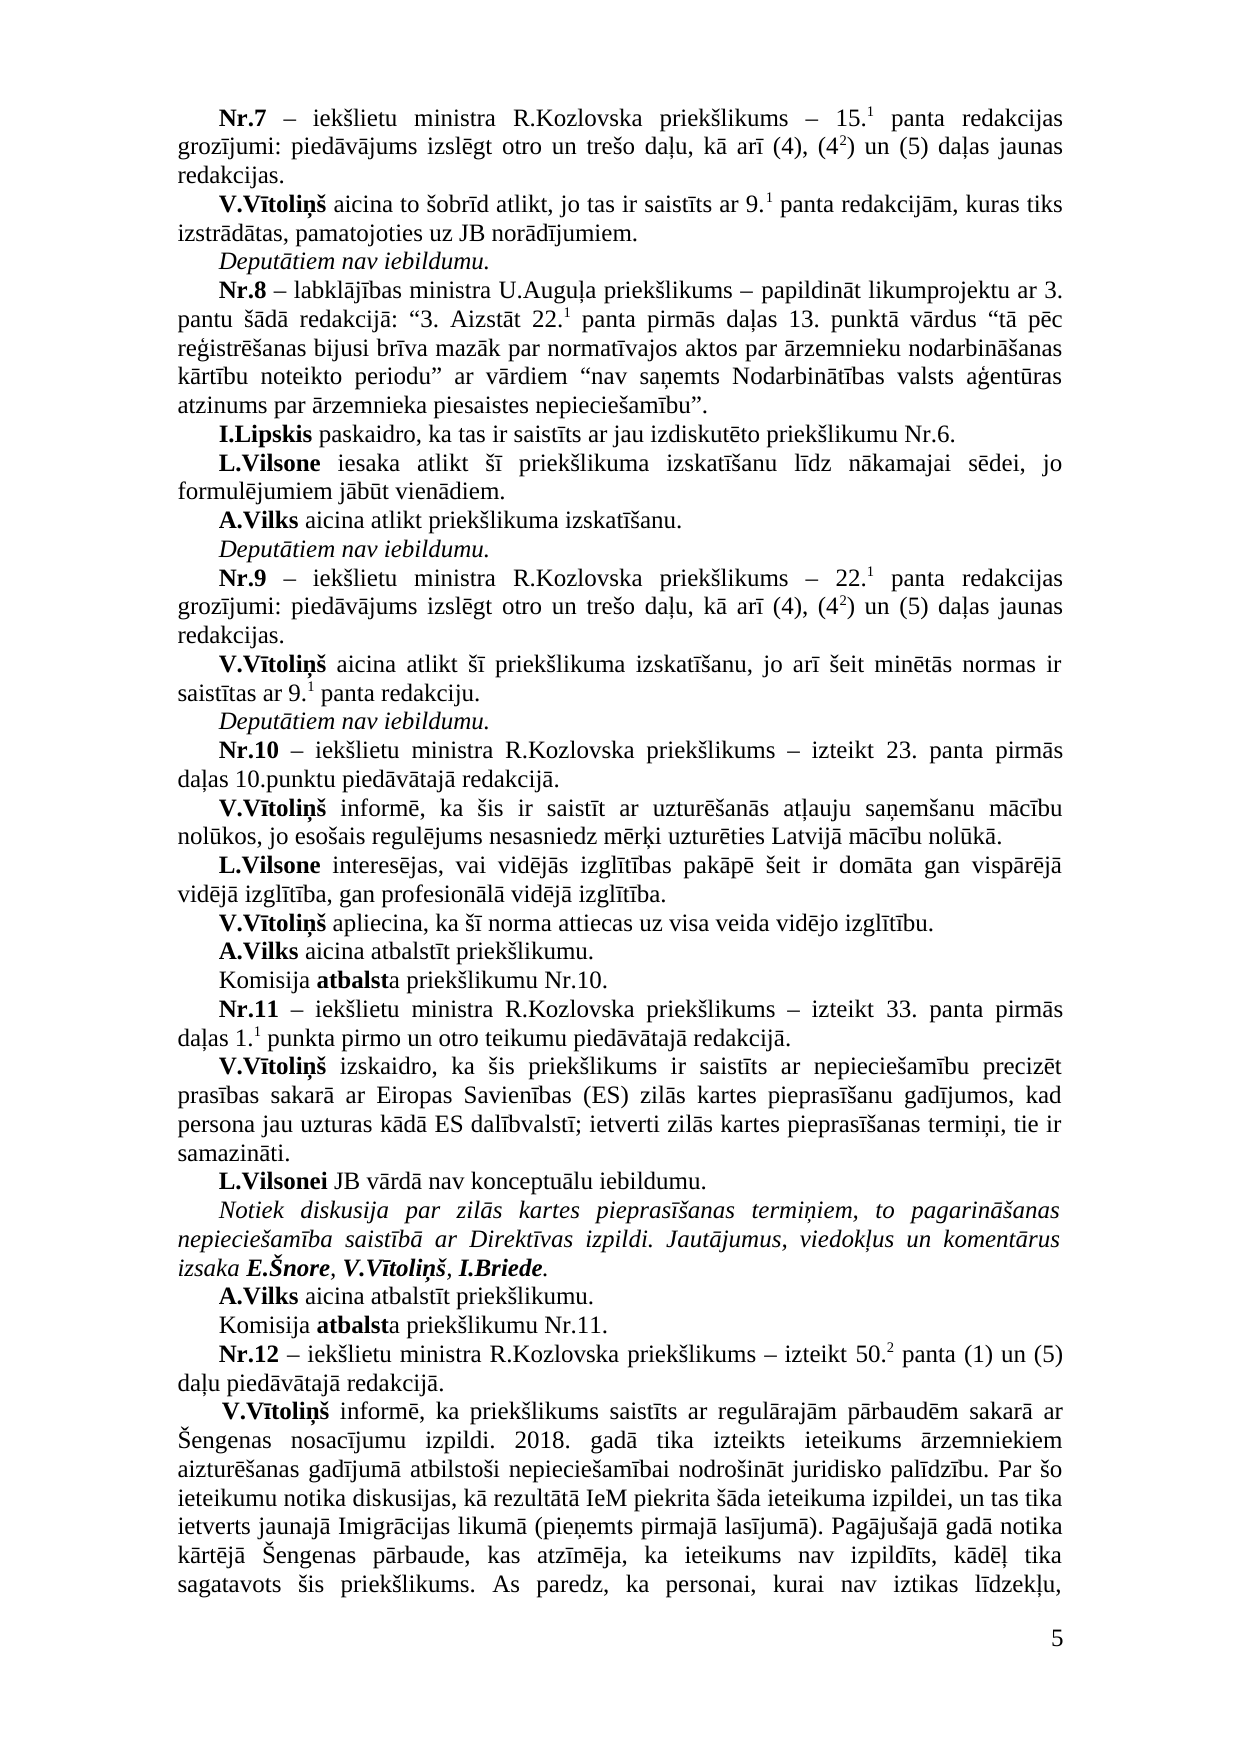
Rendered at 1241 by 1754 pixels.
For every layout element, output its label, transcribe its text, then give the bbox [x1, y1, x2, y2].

text L.Vilsone interesējas, vai vidējās izglītības pakāpē šeit ir domāta gan vispārējā vidējā izglītība, gan profesionālā vidējā izglītība. [177, 850, 1063, 908]
text A.Vilks aicina atlikt priekšlikuma izskatīšanu. [177, 505, 1063, 534]
text Nr.12 – iekšlietu ministra R.Kozlovska priekšlikums – izteikt 50.2 panta (1) un (5) daļu piedāvātajā redakcijā. [177, 1339, 1063, 1396]
text V.Vītoliņš izskaidro, ka šis priekšlikums ir saistīts ar nepieciešamību precizēt prasības sakarā ar Eiropas Savienības (ES) zilās kartes pieprasīšanu gadījumos, kad persona jau uzturas kādā ES dalībvalstī; ietverti zilās kartes pieprasīšanas termiņi, tie ir samazināti. [177, 1051, 1063, 1166]
text Komisija atbalsta priekšlikumu Nr.11. [177, 1310, 1063, 1339]
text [177, 1396, 1063, 1598]
text Nr.8 – labklājības ministra U.Auguļa priekšlikums – papildināt likumprojektu ar 3. pantu šādā redakcijā: “3. Aizstāt 22.1 panta pirmās daļas 13. punktā vārdus “tā pēc reģistrēšanas bijusi brīva mazāk par normatīvajos aktos par ārzemnieku nodarbināšanas kārtību noteikto periodu” ar vārdiem “nav saņemts Nodarbinātības valsts aģentūras atzinums par ārzemnieka piesaistes nepieciešamību”. [177, 275, 1063, 419]
text I.Lipskis paskaidro, ka tas ir saistīts ar jau izdiskutēto priekšlikumu Nr.6. [177, 419, 1063, 448]
text V.Vītoliņš informē, ka šis ir saistīt ar uzturēšanās atļauju saņemšanu mācību nolūkos, jo esošais regulējums nesasniedz mērķi uzturēties Latvijā mācību nolūkā. [177, 793, 1063, 850]
text Komisija atbalsta priekšlikumu Nr.10. [177, 965, 1063, 994]
text Deputātiem nav iebildumu. [177, 706, 1063, 735]
text Nr.7 – iekšlietu ministra R.Kozlovska priekšlikums – 15.1 panta redakcijas grozījumi: piedāvājums izslēgt otro un trešo daļu, kā arī (4), (42) un (5) daļas jaunas redakcijas. [177, 103, 1063, 189]
text Deputātiem nav iebildumu. [177, 534, 1063, 563]
text Deputātiem nav iebildumu. [177, 246, 1063, 275]
text Nr.10 – iekšlietu ministra R.Kozlovska priekšlikums – izteikt 23. panta pirmās daļas 10.punktu piedāvātajā redakcijā. [177, 735, 1063, 793]
text V.Vītoliņš apliecina, ka šī norma attiecas uz visa veida vidējo izglītību. [177, 908, 1063, 936]
text L.Vilsonei JB vārdā nav konceptuālu iebildumu. [177, 1166, 1063, 1195]
text A.Vilks aicina atbalstīt priekšlikumu. [177, 936, 1063, 965]
text Nr.11 – iekšlietu ministra R.Kozlovska priekšlikums – izteikt 33. panta pirmās daļas 1.1 punkta pirmo un otro teikumu piedāvātajā redakcijā. [177, 994, 1063, 1051]
text Nr.9 – iekšlietu ministra R.Kozlovska priekšlikums – 22.1 panta redakcijas grozījumi: piedāvājums izslēgt otro un trešo daļu, kā arī (4), (42) un (5) daļas jaunas redakcijas. [177, 563, 1063, 649]
text V.Vītoliņš aicina to šobrīd atlikt, jo tas ir saistīts ar 9.1 panta redakcijām, kuras tiks izstrādātas, pamatojoties uz JB norādījumiem. [177, 189, 1063, 246]
text A.Vilks aicina atbalstīt priekšlikumu. [177, 1281, 1063, 1310]
text V.Vītoliņš aicina atlikt šī priekšlikuma izskatīšanu, jo arī šeit minētās normas ir saistītas ar 9.1 panta redakciju. [177, 649, 1063, 706]
text Notiek diskusija par zilās kartes pieprasīšanas termiņiem, to pagarināšanas nepieciešamība saistībā ar Direktīvas izpildi. Jautājumus, viedokļus un komentārus izsaka E.Šnore, V.Vītoliņš, I.Briede. [177, 1195, 1063, 1281]
text L.Vilsone iesaka atlikt šī priekšlikuma izskatīšanu līdz nākamajai sēdei, jo formulējumiem jābūt vienādiem. [177, 448, 1063, 505]
